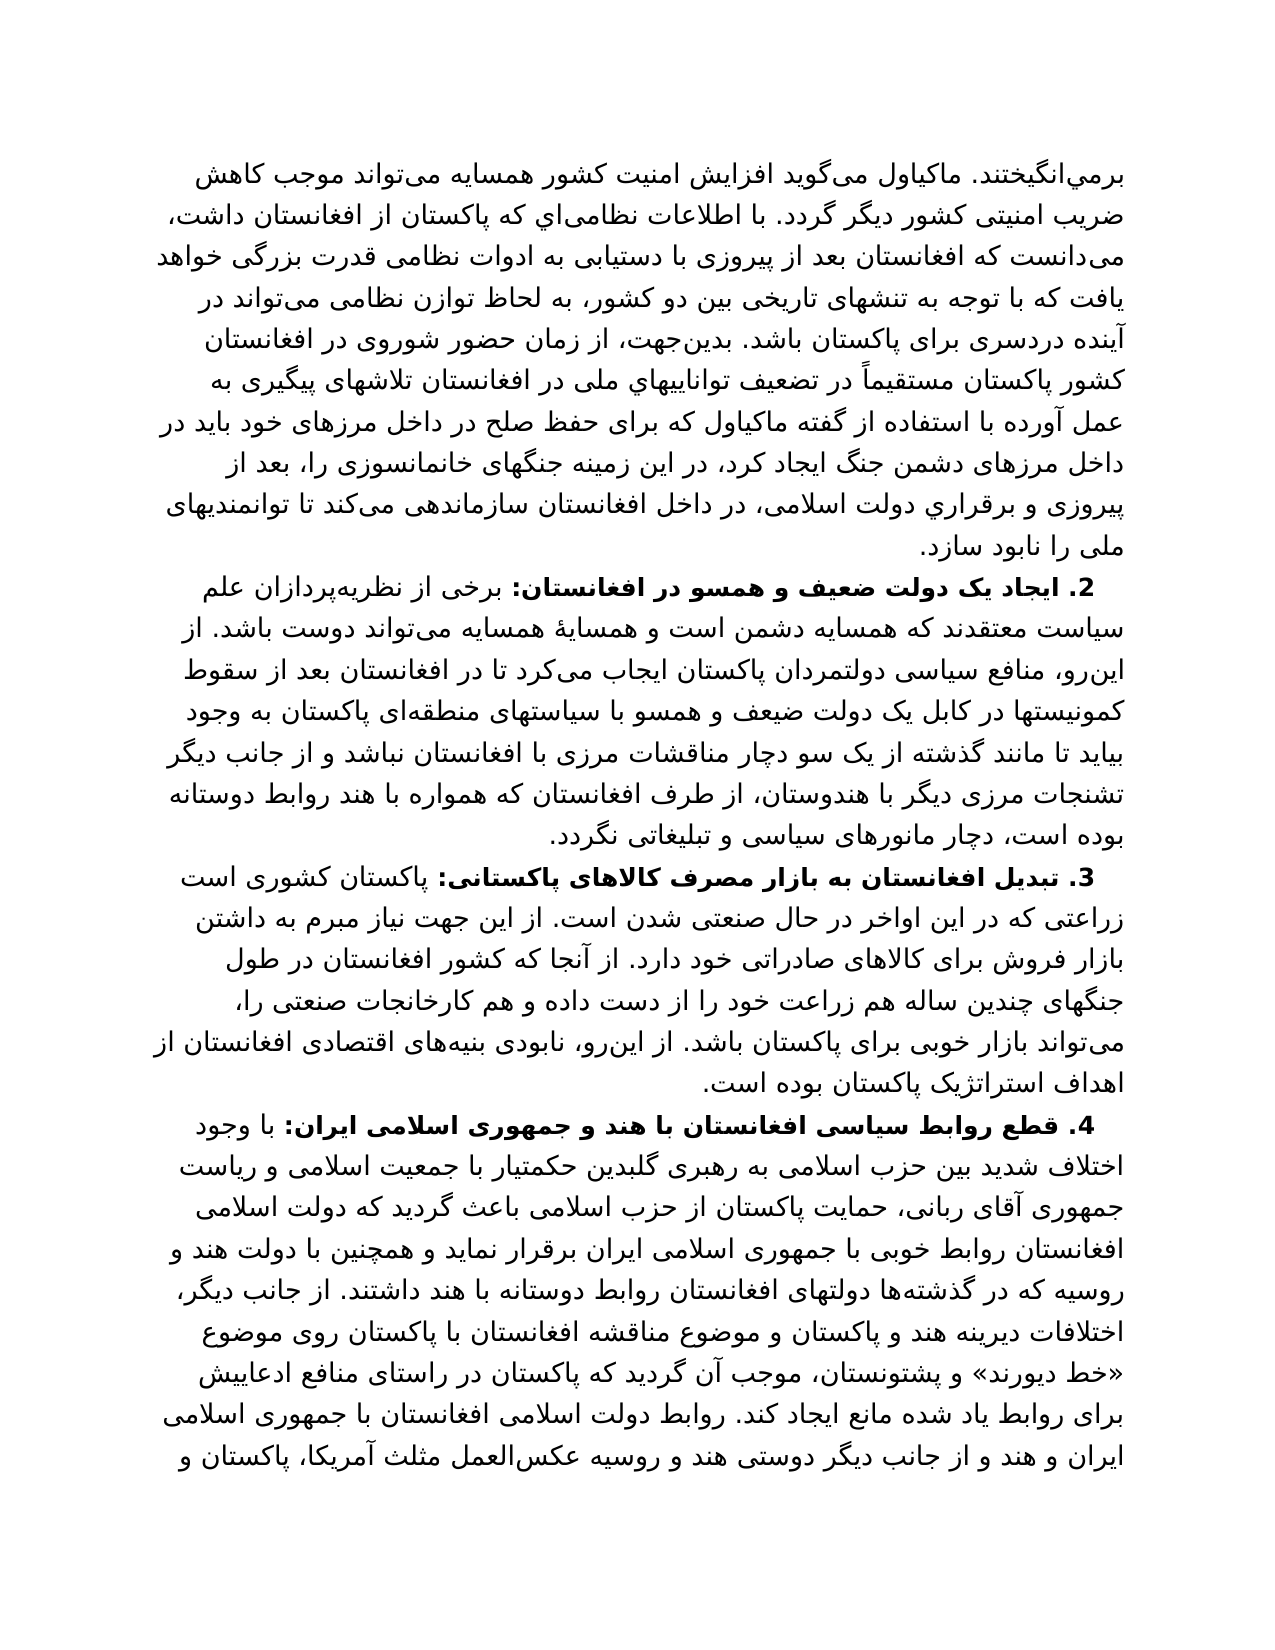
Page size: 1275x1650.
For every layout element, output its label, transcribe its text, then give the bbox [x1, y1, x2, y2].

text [150, 1101, 1125, 1473]
text 3. تبدیل افغانستان به بازار مصرف کالاهای پاکستانی: پاکستان کشوری است زراعتی که در این اواخر در حال صنعتی شدن است. از این جهت نیاز مبرم به داشتن بازار فروش برای کالاهای صادراتی خود دارد. از آنجا که کشور افغانستان در طول جنگهای چندین ساله هم زراعت خود را از دست داده و هم کارخانجات صنعتی را، می‌تواند بازار خوبی برای پاکستان باشد. از اين‌رو، نابودی بنیه‌های اقتصادی افغانستان از اهداف استراتژیک پاکستان بوده است. [150, 853, 1125, 1101]
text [150, 150, 1125, 563]
text 2. ایجاد یک دولت ضعیف و همسو در افغانستان: برخی از نظريه‌پردازان علم سیاست معتقدند که همسایه دشمن است و همسایۀ همسایه می‌تواند دوست باشد. از این‌رو، منافع سیاسی دولتمردان پاکستان ایجاب می‌کرد تا در افغانستان بعد از سقوط کمونیستها در کابل یک دولت ضیعف و همسو با سیاستهای منطقه‌ای پاکستان به وجود بیاید تا مانند گذشته از یک سو دچار مناقشات مرزی با افغانستان نباشد و از جانب دیگر تشنجات مرزی دیگر با هندوستان، از طرف افغانستان که همواره با هند روابط دوستانه بوده است، دچار مانورهای سیاسی و تبلیغاتی نگردد. [150, 563, 1125, 853]
